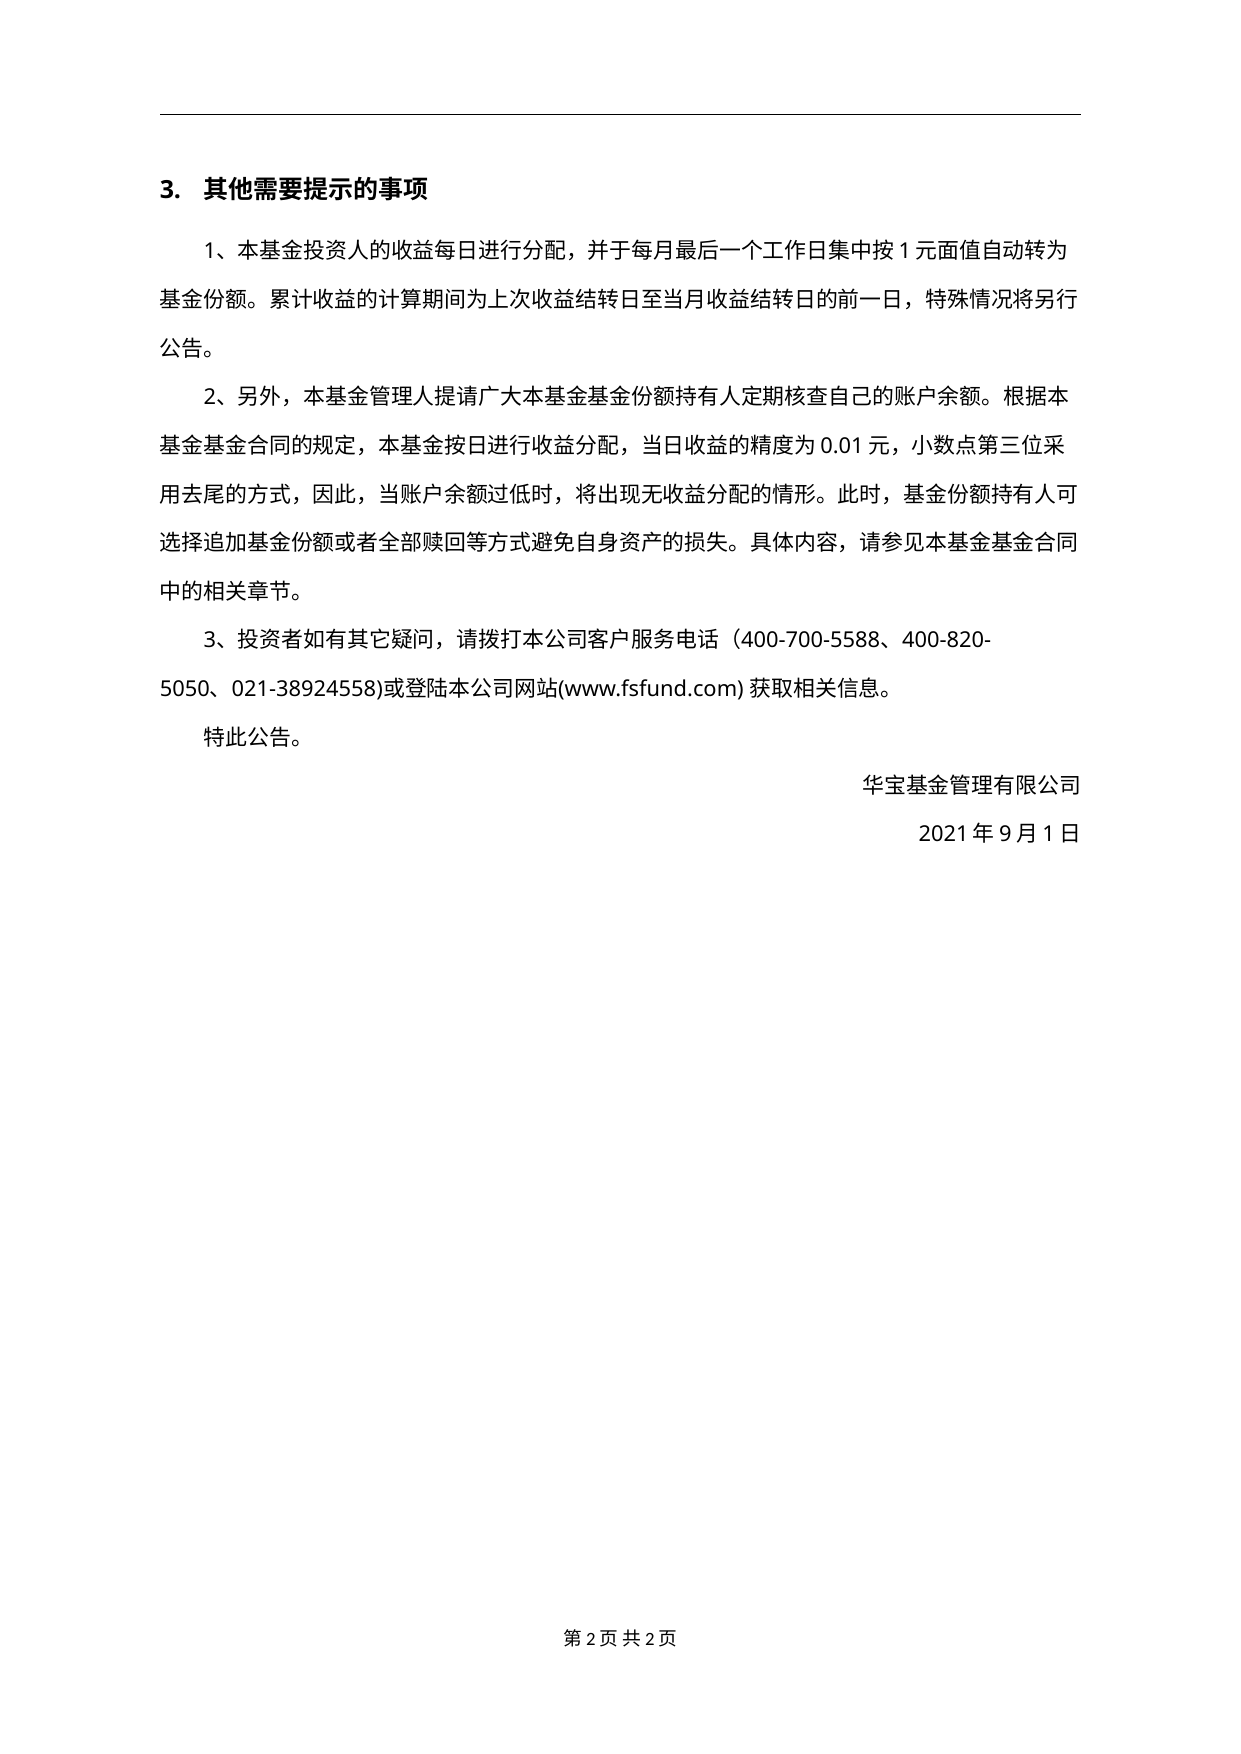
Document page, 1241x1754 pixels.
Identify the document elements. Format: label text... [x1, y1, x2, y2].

subtitle 其他需要提示的事项 [159, 155, 1081, 220]
text 华宝基金管理有限公司 [159, 767, 1081, 800]
text 1、本基金投资人的收益每日进行分配，并于每月最后一个工作日集中按1元面值自动转为基金份额。累计收益的计算期间为上次收益结转日至当月收益结转日的前一日，特殊情况将另行公告。 [159, 233, 1081, 363]
text 特此公告。 [159, 719, 1081, 752]
text 2021年9月1日 [159, 816, 1081, 848]
text 2、另外，本基金管理人提请广大本基金基金份额持有人定期核查自己的账户余额。根据本基金基金合同的规定，本基金按日进行收益分配，当日收益的精度为0.01元，小数点第三位采用去尾的方式，因此，当账户余额过低时，将出现无收益分配的情形。此时，基金份额持有人可选择追加基金份额或者全部赎回等方式避免自身资产的损失。具体内容，请参见本基金基金合同中的相关章节。 [159, 379, 1081, 606]
text 3、投资者如有其它疑问，请拨打本公司客户服务电话（400-700-5588、400-820-5050、021-38924558)或登陆本公司网站(www.fsfund.com) 获取相关信息。 [159, 622, 1081, 703]
